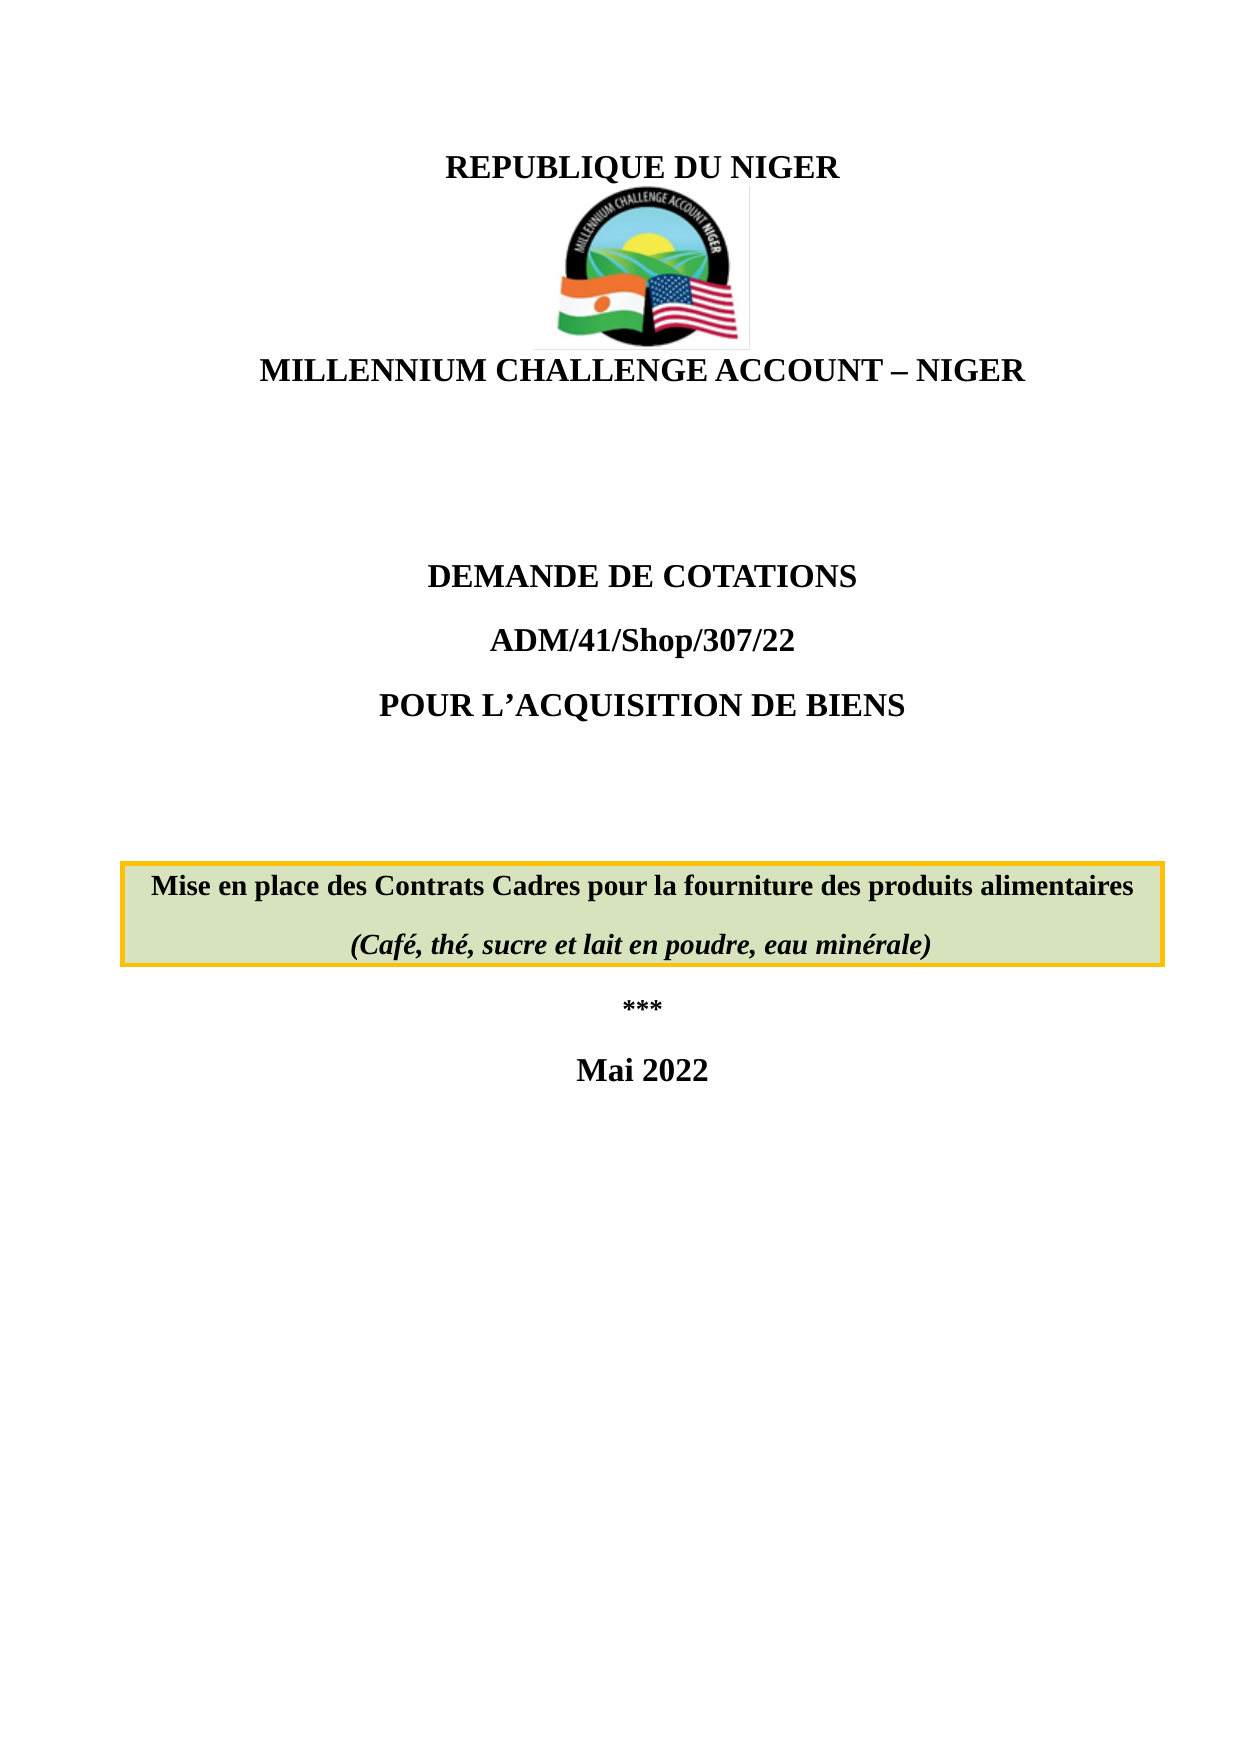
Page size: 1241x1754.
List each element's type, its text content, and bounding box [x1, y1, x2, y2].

text *** [133, 993, 1152, 1024]
text Mise en place des Contrats Cadres pour la fourniture des produits alimentaires [125, 866, 1160, 901]
text POUR L’ACQUISITION DE BIENS [133, 686, 1152, 724]
text (Café, thé, sucre et lait en poudre, eau minérale) [125, 920, 1160, 963]
text MILLENNIUM CHALLENGE ACCOUNT – NIGER [133, 350, 1152, 388]
picture [533, 186, 751, 351]
text ADM/41/Shop/307/22 [133, 621, 1152, 659]
text Mai 2022 [133, 1050, 1152, 1088]
text DEMANDE DE COTATIONS [133, 556, 1152, 594]
text REPUBLIQUE DU NIGER [133, 148, 1152, 186]
